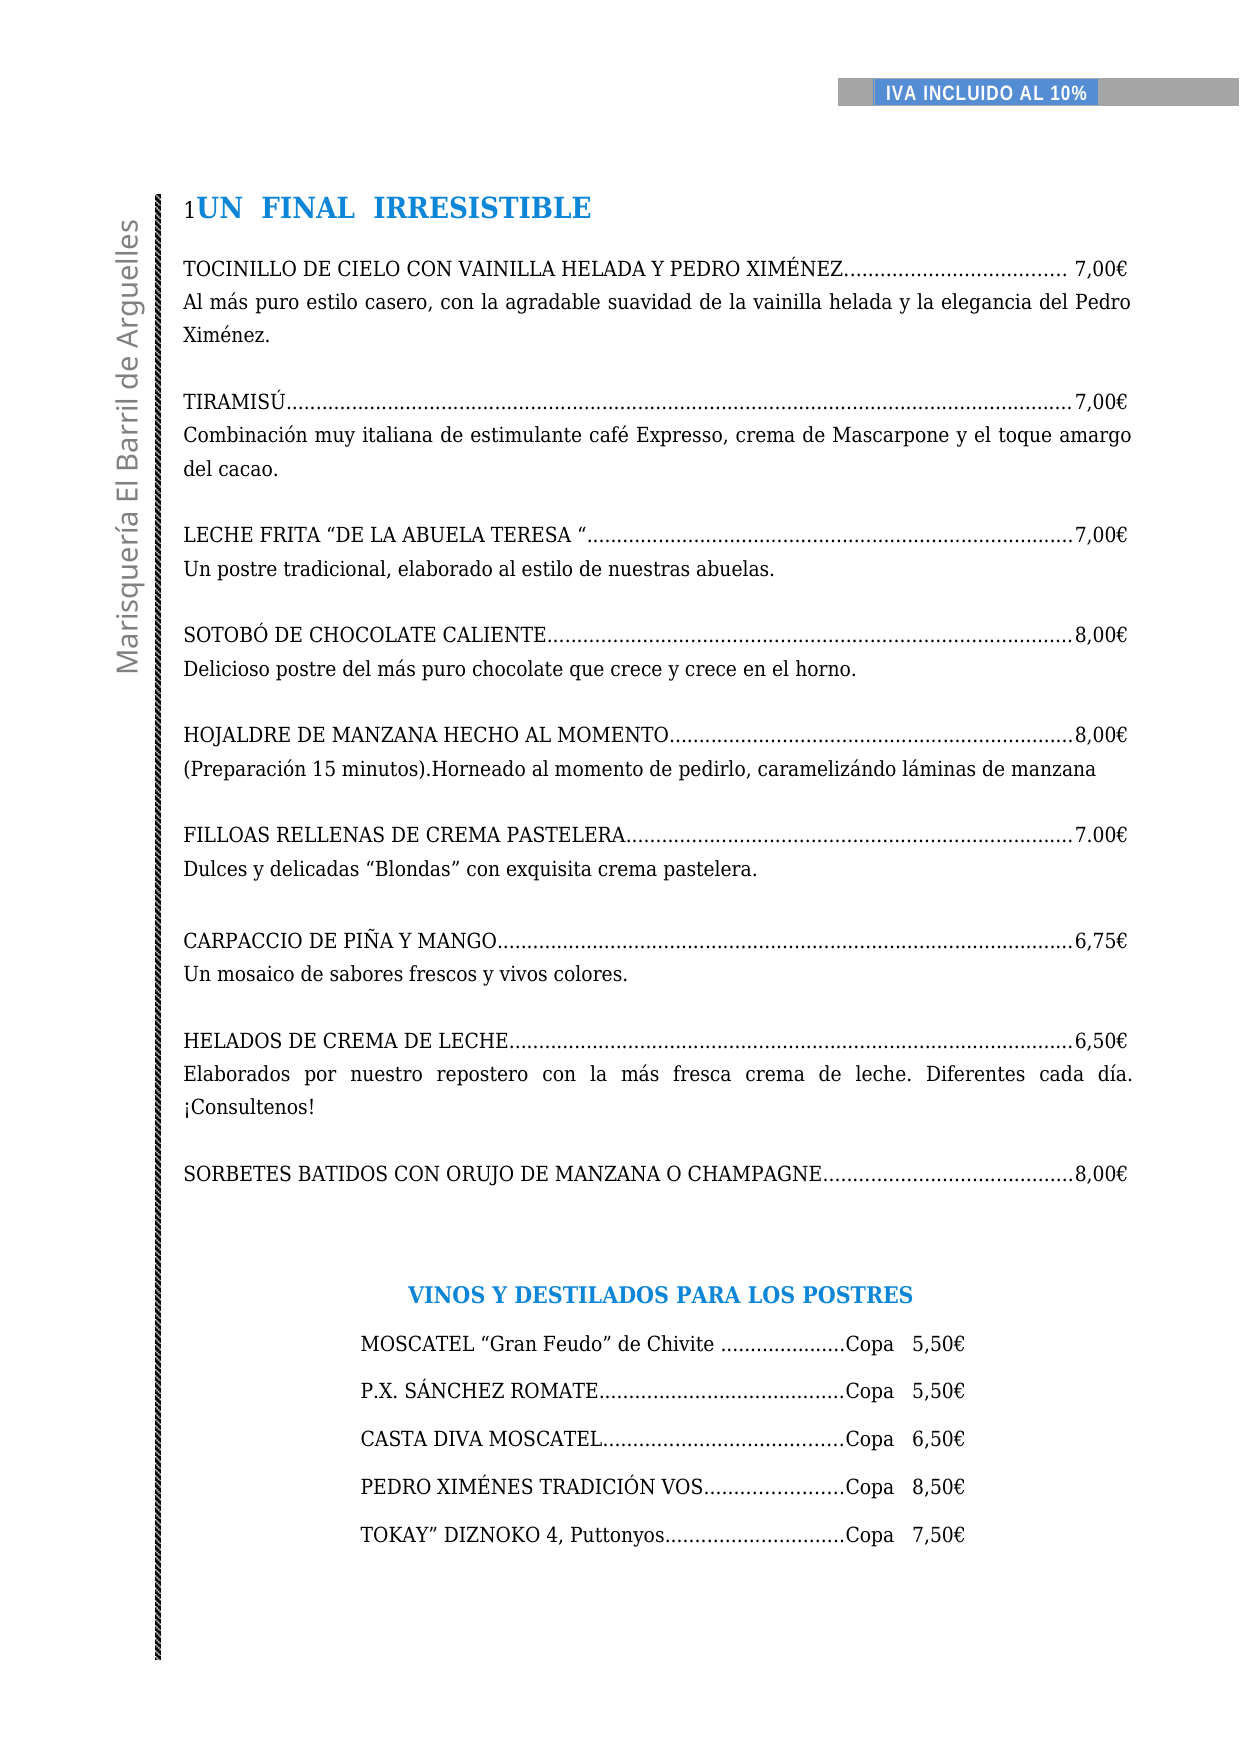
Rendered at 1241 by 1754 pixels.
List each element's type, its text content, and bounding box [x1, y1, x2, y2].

text SOTOBÓ DE CHOCOLATE CALIENTE 8,00€ [183, 616, 1134, 649]
text SORBETES BATIDOS CON ORUJO DE MANZANA O CHAMPAGNE 8,00€ [183, 1160, 1134, 1187]
text P.X. SÁNCHEZ ROMATE Copa 5,50€ [360, 1361, 1138, 1408]
text Delicioso postre del más puro chocolate que crece y crece en el horno. [183, 649, 1134, 683]
text FILLOAS RELLENAS DE CREMA PASTELERA 7.00€ [183, 816, 1134, 849]
text CASTA DIVA MOSCATEL Copa 6,50€ [360, 1408, 1138, 1456]
text Combinación muy italiana de estimulante café Expresso, crema de Mascarpone y el toque amargo del cacao. [183, 416, 1134, 483]
text UN FINAL IRRESISTIBLE [183, 192, 1134, 225]
picture [155, 194, 161, 1660]
text HELADOS DE CREMA DE LECHE 6,50€ [183, 1021, 1134, 1055]
text Al más puro estilo casero, con la agradable suavidad de la vainilla helada y la elegancia del Pedro Ximénez. [183, 283, 1134, 349]
text VINOS Y DESTILADOS PARA LOS POSTRES [183, 1265, 1139, 1313]
text TIRAMISÚ 7,00€ [183, 383, 1134, 416]
text (Preparación 15 minutos).Horneado al momento de pedirlo, caramelizándo láminas de manzana [183, 749, 1134, 783]
text MOSCATEL “Gran Feudo” de Chivite Copa 5,50€ [360, 1313, 1138, 1361]
text Elaborados por nuestro repostero con la más fresca crema de leche. Diferentes cada día. ¡Consultenos! [183, 1055, 1134, 1121]
text LECHE FRITA “DE LA ABUELA TERESA “ 7,00€ [183, 516, 1134, 549]
text Dulces y delicadas “Blondas” con exquisita crema pastelera. [183, 849, 1134, 883]
text TOCINILLO DE CIELO CON VAINILLA HELADA Y PEDRO XIMÉNEZ. 7,00€ [183, 249, 1134, 283]
text TOKAY” DIZNOKO 4, Puttonyos Copa 7,50€ [360, 1504, 1138, 1552]
text HOJALDRE DE MANZANA HECHO AL MOMENTO 8,00€ [183, 716, 1134, 749]
text Un mosaico de sabores frescos y vivos colores. [183, 955, 1134, 988]
text Un postre tradicional, elaborado al estilo de nuestras abuelas. [183, 549, 1134, 583]
text PEDRO XIMÉNES TRADICIÓN VOS Copa 8,50€ [360, 1456, 1138, 1504]
text CARPACCIO DE PIÑA Y MANGO 6,75€ [183, 921, 1134, 955]
